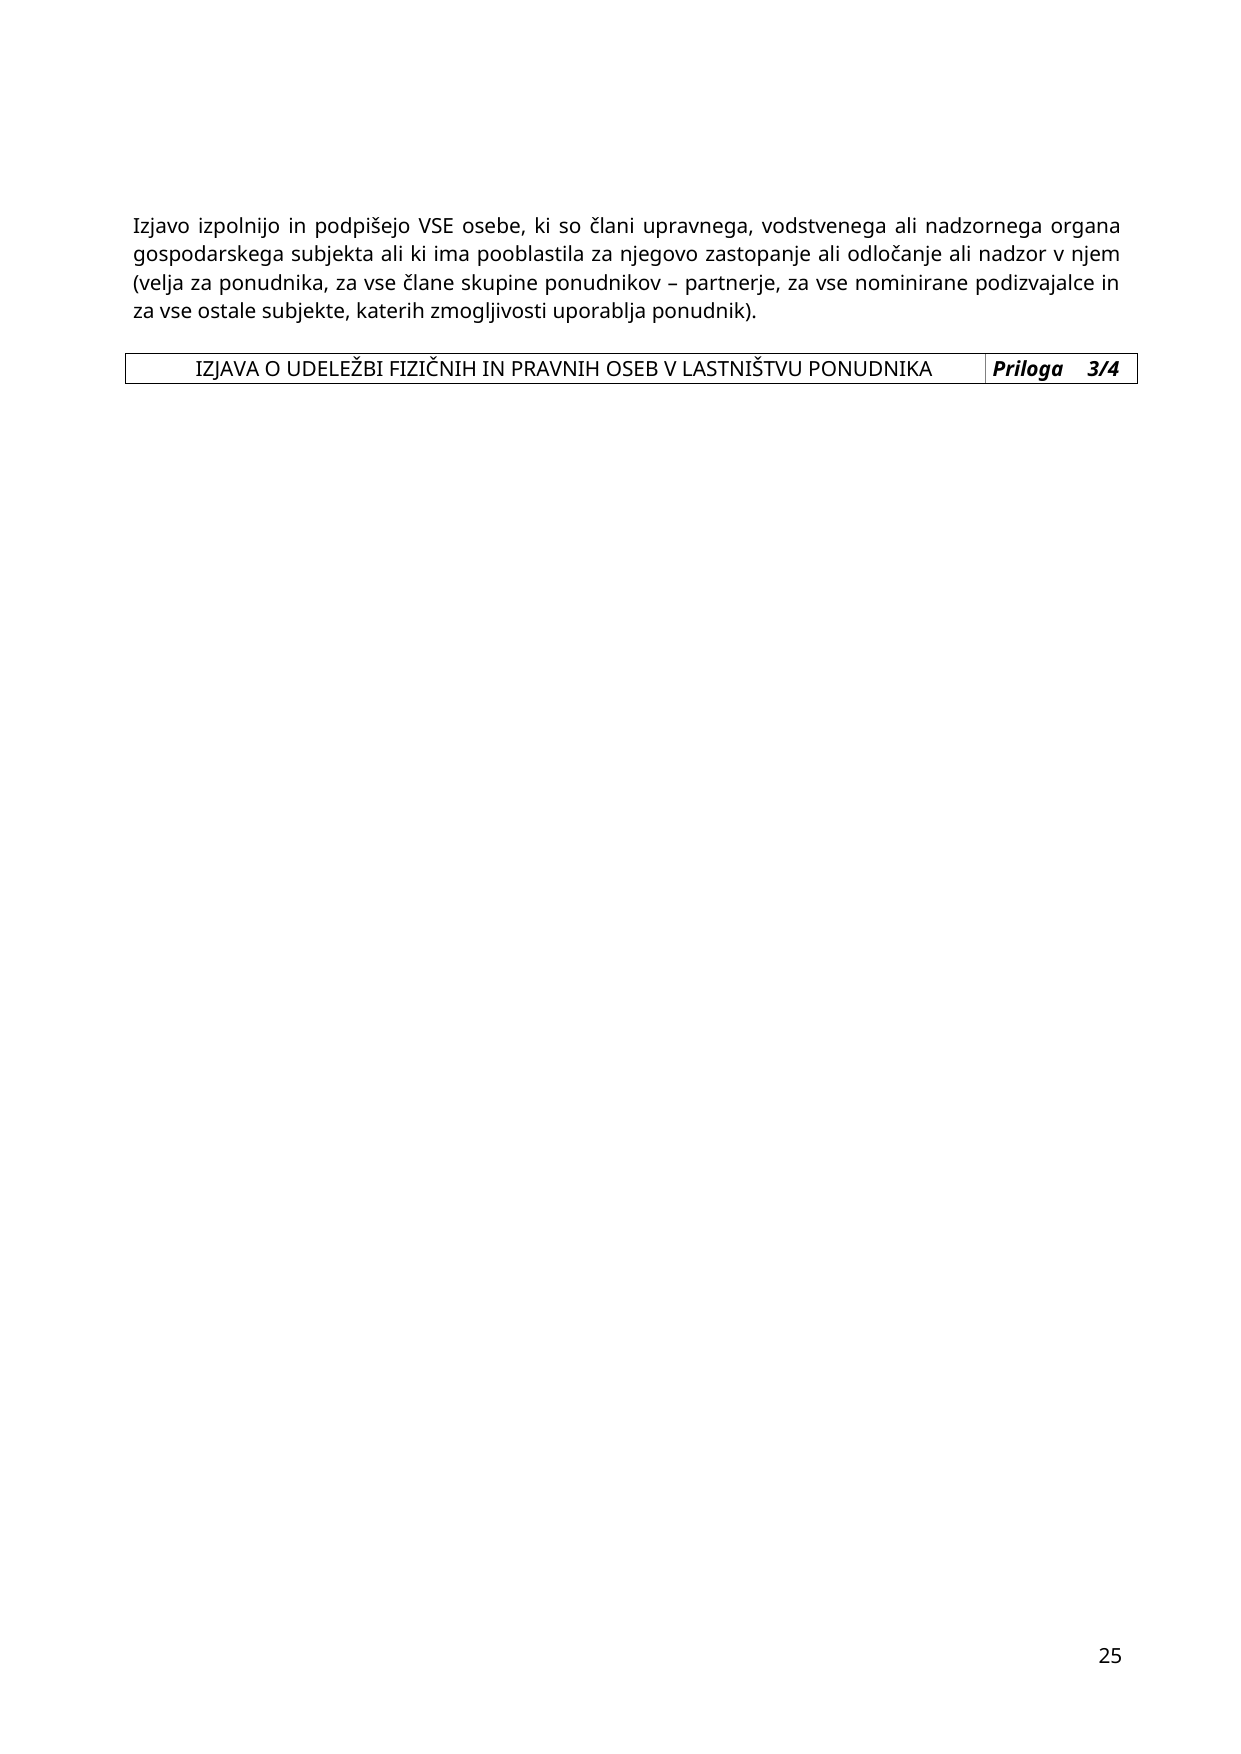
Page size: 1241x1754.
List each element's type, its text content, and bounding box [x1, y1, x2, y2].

table_header 3/4 [1080, 354, 1137, 383]
table_header [126, 354, 188, 383]
text Izjavo izpolnijo in podpišejo VSE osebe, ki so člani upravnega, vodstvenega ali nadzornega organa gospodarskega subjekta ali ki ima pooblastila za njegovo zastopanje ali odločanje ali nadzor v njem (velja za ponudnika, za vse člane skupine ponudnikov – partnerje, za vse nominirane podizvajalce in za vse ostale subjekte, katerih zmogljivosti uporablja ponudnik). [133, 211, 1122, 325]
table_header Priloga [986, 354, 1080, 383]
table_header IZJAVA O UDELEŽBI FIZIČNIH IN PRAVNIH OSEB V LASTNIŠTVU PONUDNIKA [188, 354, 985, 383]
